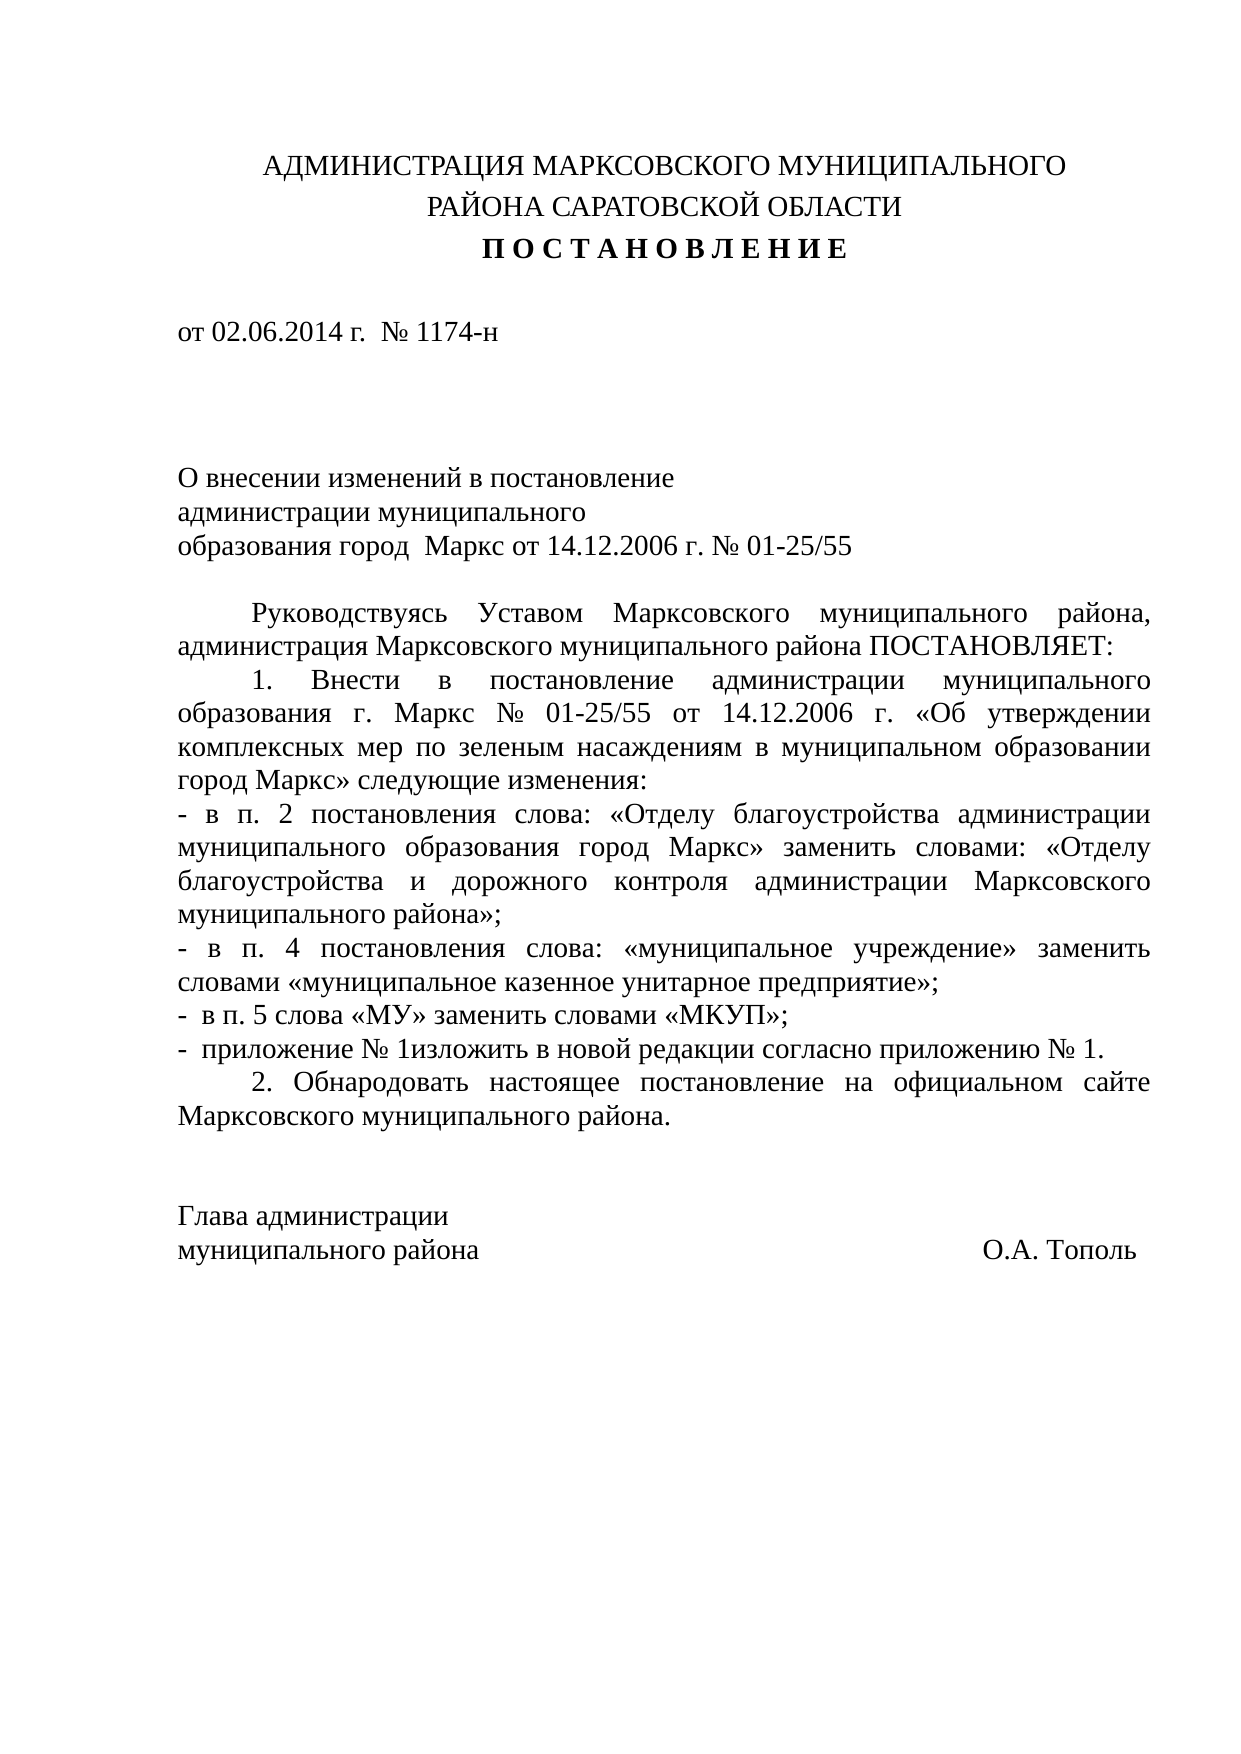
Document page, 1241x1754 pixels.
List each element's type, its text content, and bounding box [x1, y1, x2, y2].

text 1. Внести в постановление администрации муниципального образования г. Маркс № 01-25/55 от 14.12.2006 г. «Об утверждении комплексных мер по зеленым насаждениям в муниципальном образовании город Маркс» следующие изменения: [177, 662, 1152, 796]
text Глава администрации [177, 1198, 1152, 1232]
text О внесении изменений в постановление [177, 461, 1152, 494]
text образования город Маркс от 14.12.2006 г. № 01-25/55 [177, 528, 1152, 561]
text П О С Т А Н О В Л Е Н И Е [177, 235, 1152, 264]
text муниципального района О.А. Тополь [177, 1232, 1152, 1266]
text Руководствуясь Уставом Марксовского муниципального района, администрация Марксовского муниципального района ПОСТАНОВЛЯЕТ: [177, 595, 1152, 662]
text - в п. 2 постановления слова: «Отделу благоустройства администрации муниципального образования город Маркс» заменить словами: «Отделу благоустройства и дорожного контроля администрации Марксовского муниципального района»; [177, 796, 1152, 930]
text РАЙОНА САРАТОВСКОЙ ОБЛАСТИ [177, 193, 1152, 222]
text АДМИНИСТРАЦИЯ МАРКСОВСКОГО МУНИЦИПАЛЬНОГО [177, 152, 1152, 181]
text от 02.06.2014 г. № 1174-н [177, 318, 1152, 347]
text администрации муниципального [177, 494, 1152, 528]
text - в п. 5 слова «МУ» заменить словами «МКУП»; [177, 997, 1152, 1031]
text 2. Обнародовать настоящее постановление на официальном сайте Марксовского муниципального района. [177, 1064, 1152, 1131]
text - приложение № 1изложить в новой редакции согласно приложению № 1. [177, 1031, 1152, 1064]
text - в п. 4 постановления слова: «муниципальное учреждение» заменить словами «муниципальное казенное унитарное предприятие»; [177, 930, 1152, 997]
